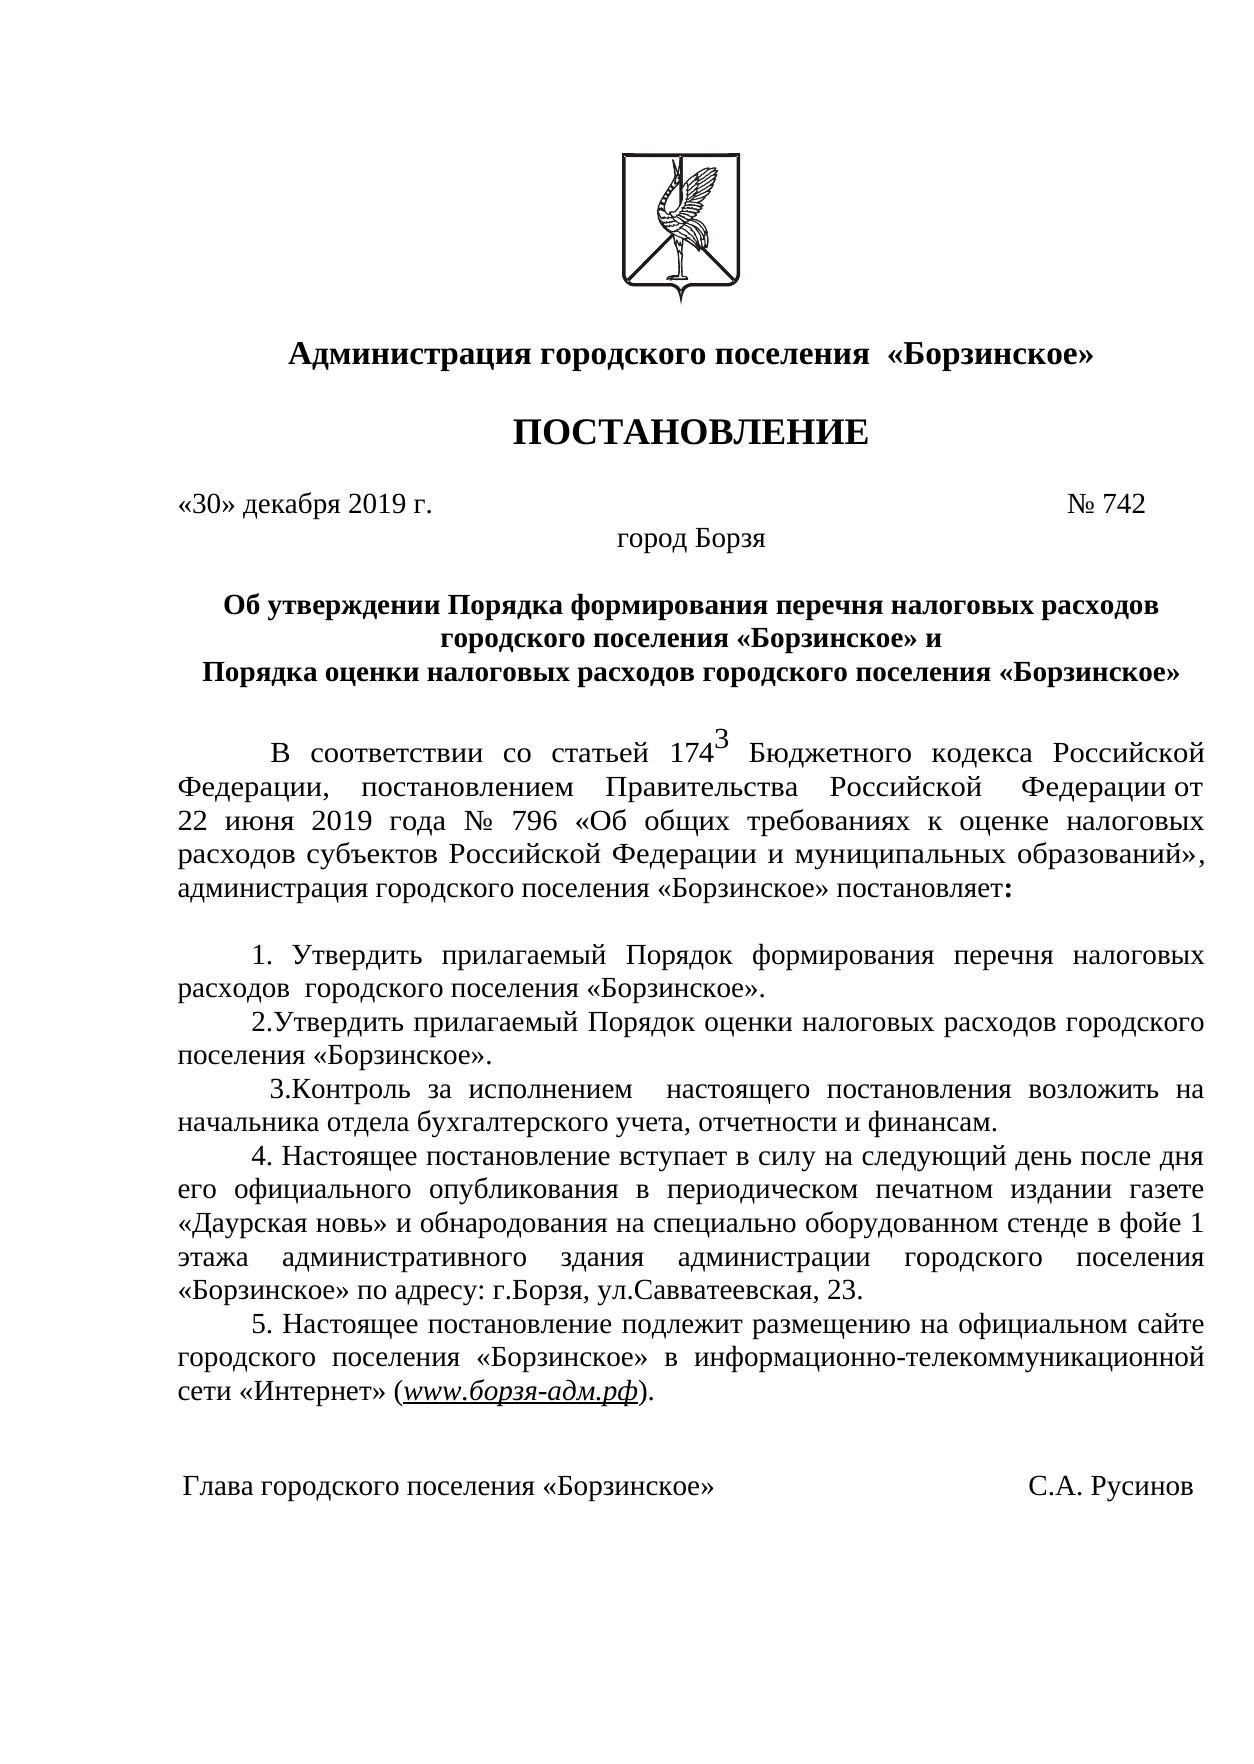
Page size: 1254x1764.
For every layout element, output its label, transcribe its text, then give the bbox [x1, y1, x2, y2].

text Порядка оценки налоговых расходов городского поселения «Борзинское» [177, 654, 1205, 688]
text город Борзя [177, 520, 1205, 553]
text Администрация городского поселения «Борзинское» [177, 333, 1205, 371]
text ПОСТАНОВЛЕНИЕ [177, 410, 1205, 453]
text 2.Утвердить прилагаемый Порядок оценки налоговых расходов городского поселения «Борзинское». [177, 1004, 1205, 1071]
text 1. Утвердить прилагаемый Порядок формирования перечня налоговых расходов городского поселения «Борзинское». [177, 937, 1205, 1004]
text В соответствии со статьей 1743 Бюджетного кодекса Российской Федерации, постановлением Правительства Российской Федерации от 22 июня 2019 года № 796 «Об общих требованиях к оценке налоговых расходов субъектов Российской Федерации и муниципальных образований», администрация городского поселения «Борзинское» постановляет: [177, 721, 1205, 903]
text Об утверждении Порядка формирования перечня налоговых расходов городского поселения «Борзинское» и [177, 587, 1205, 654]
text 3.Контроль за исполнением настоящего постановления возложить на начальника отдела бухгалтерского учета, отчетности и финансам. [177, 1071, 1205, 1138]
text 5. Настоящее постановление подлежит размещению на официальном сайте городского поселения «Борзинское» в информационно-телекоммуникационной сети «Интернет» (www.борзя-адм.рф). [177, 1306, 1205, 1406]
text Глава городского поселения «Борзинское» С.А. Русинов [177, 1468, 1205, 1501]
text 4. Настоящее постановление вступает в силу на следующий день после дня его официального опубликования в периодическом печатном издании газете «Даурская новь» и обнародования на специально оборудованном стенде в фойе 1 этажа административного здания администрации городского поселения «Борзинское» по адресу: г.Борзя, ул.Савватеевская, 23. [177, 1138, 1205, 1306]
text «30» декабря 2019 г. № 742 [177, 486, 1205, 520]
